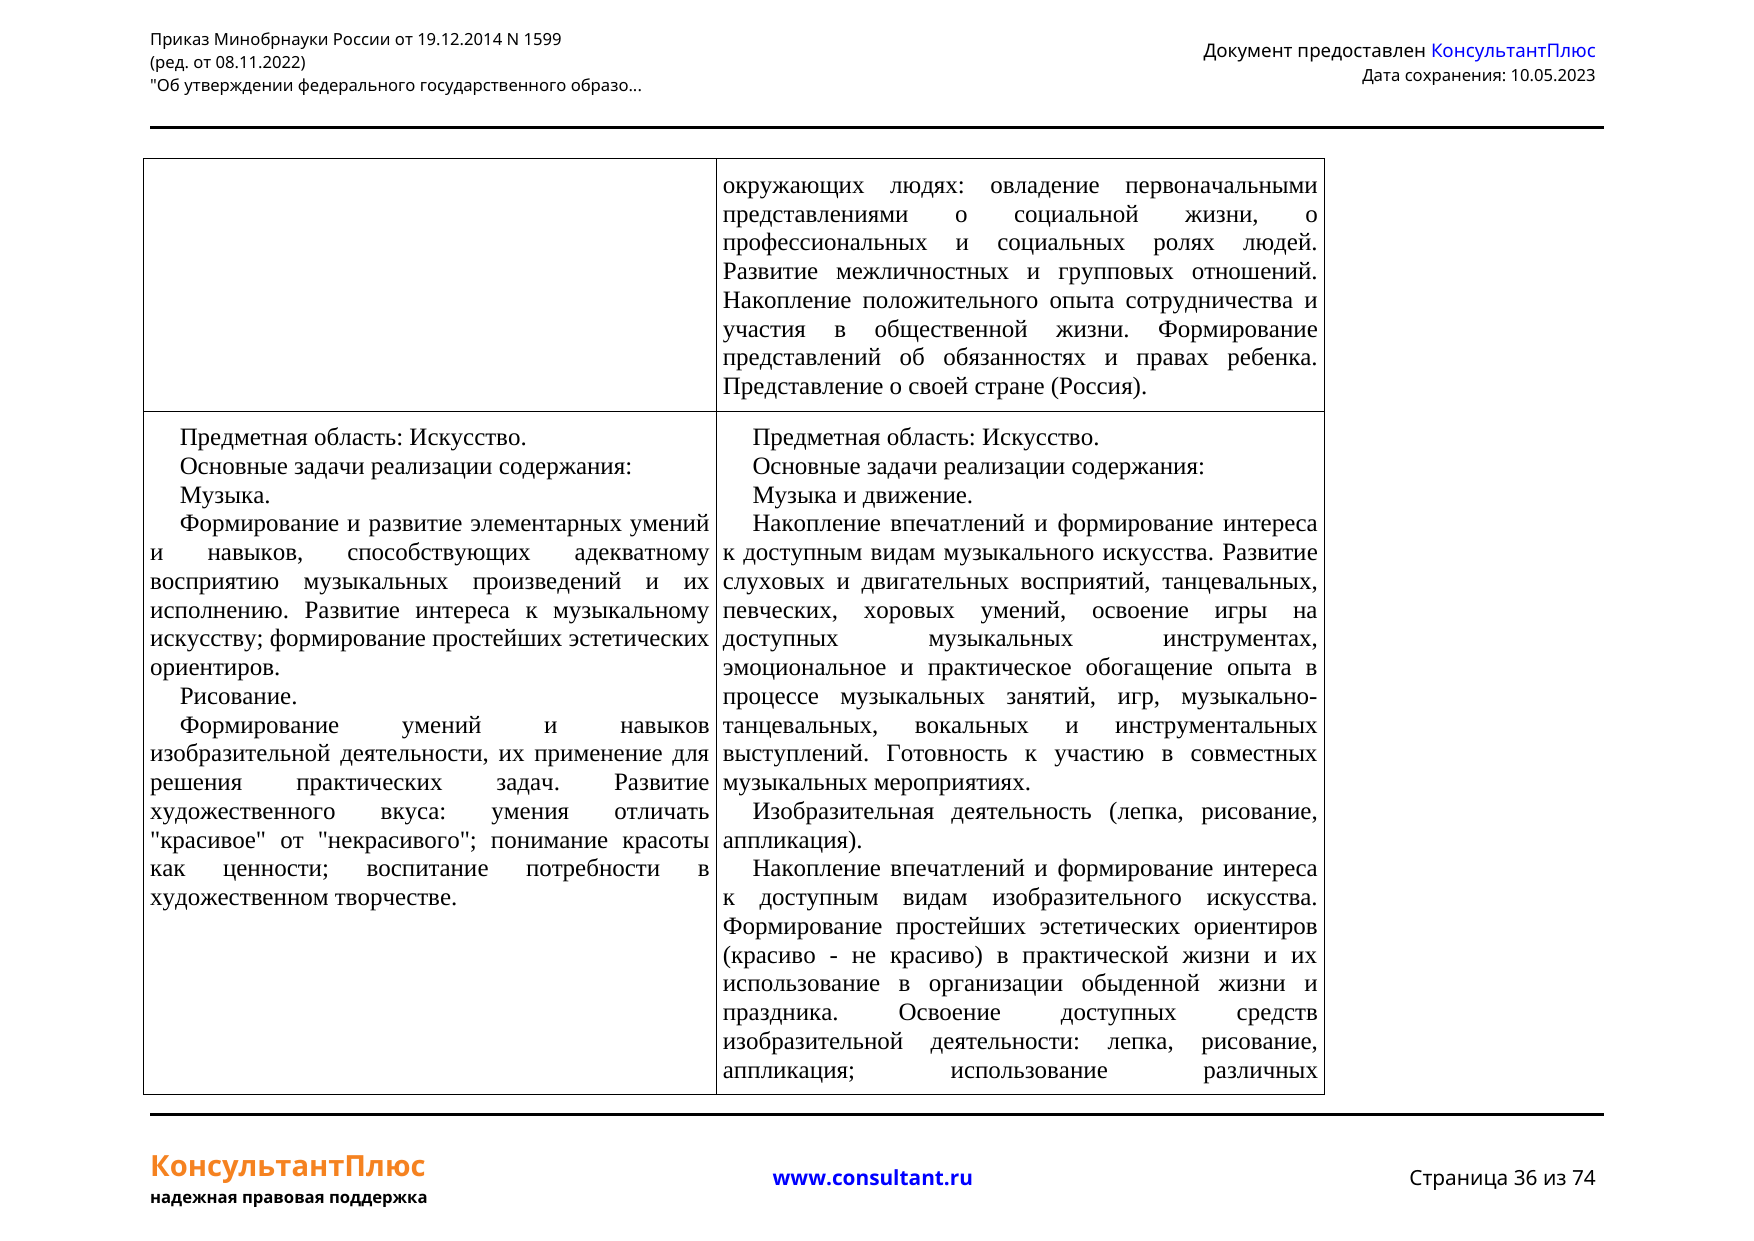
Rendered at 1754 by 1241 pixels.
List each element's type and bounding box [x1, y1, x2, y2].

table_cell [144, 159, 716, 411]
table_cell [717, 159, 1324, 411]
table_cell [717, 412, 1324, 1094]
table_cell [144, 412, 716, 1094]
